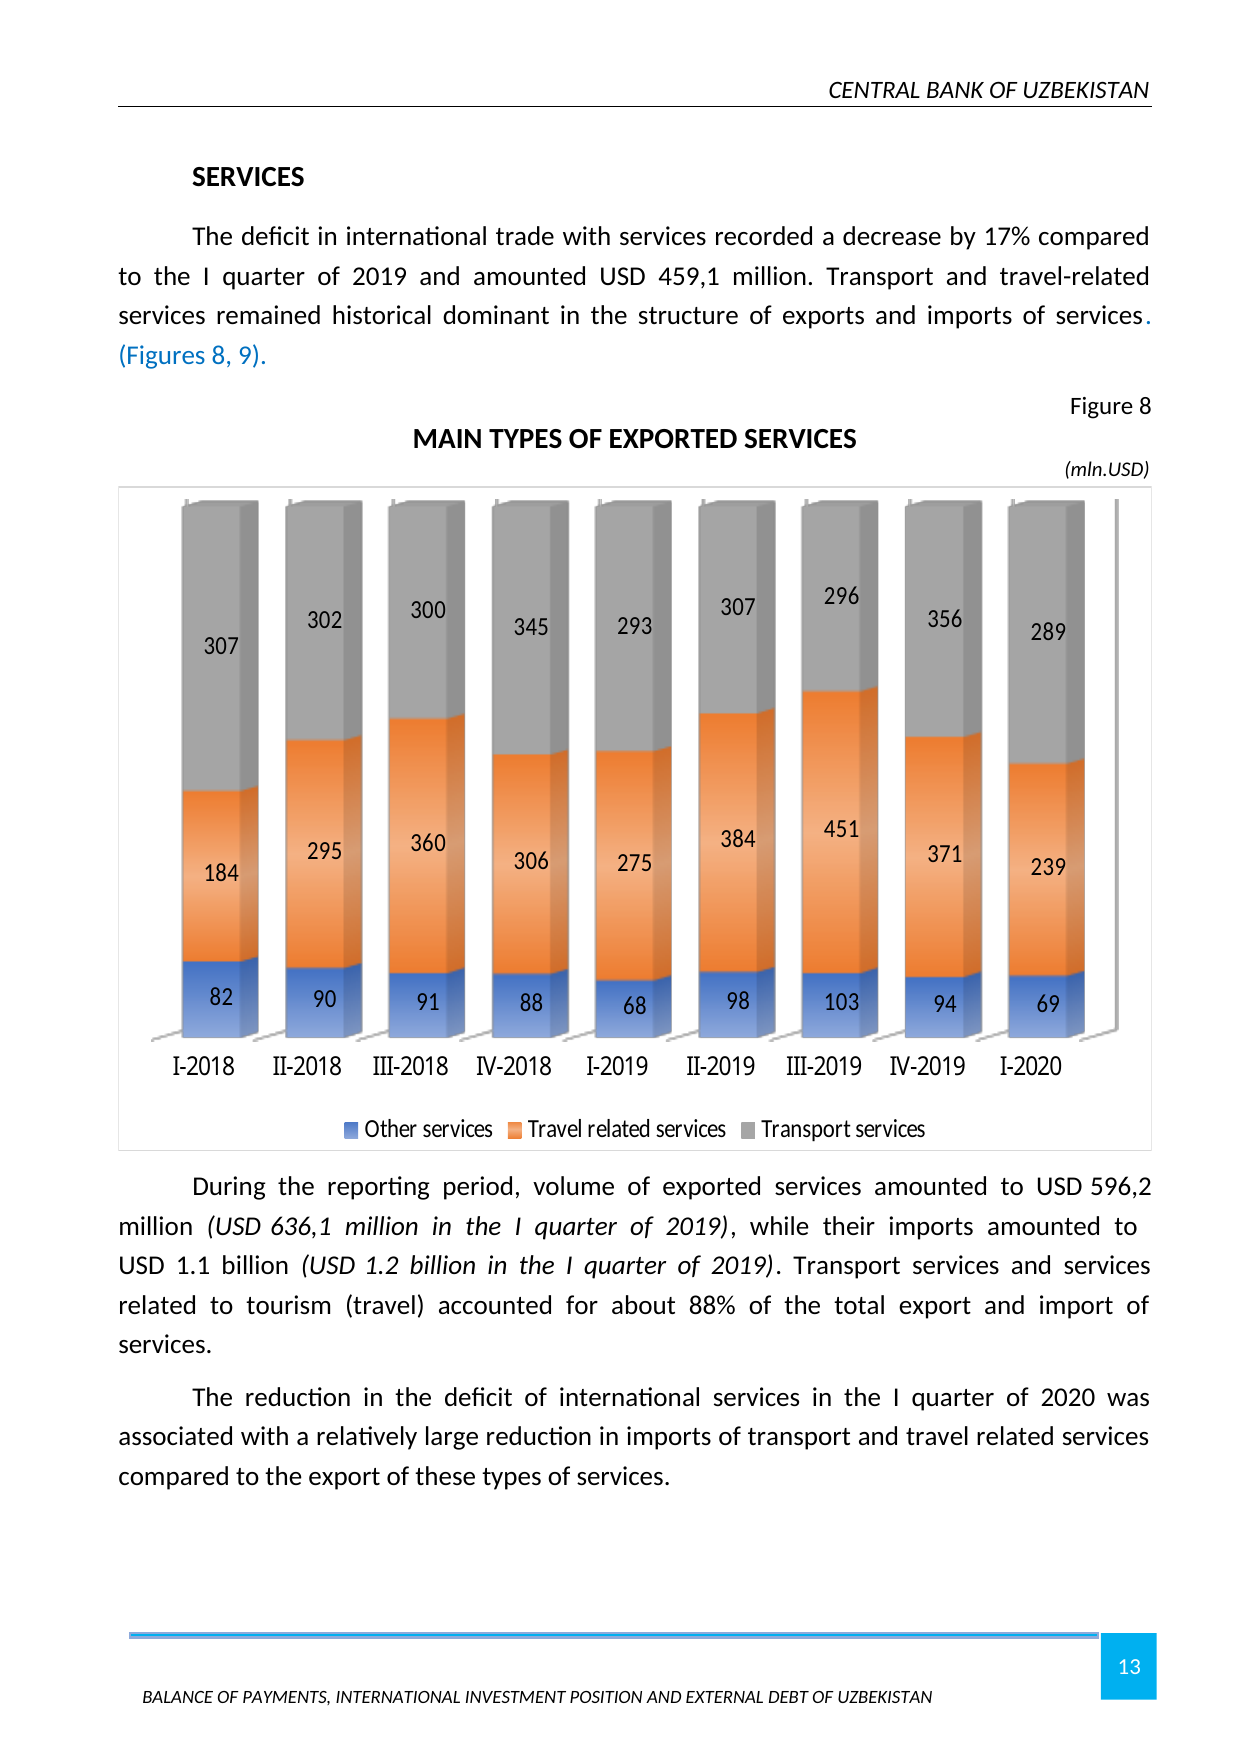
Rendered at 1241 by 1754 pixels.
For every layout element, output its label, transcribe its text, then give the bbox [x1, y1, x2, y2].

text MAIN TYPES OF EXPORTED SERVICES [118, 421, 1152, 456]
text During the reporting period, volume of exported services amounted to USD 596,2 million (USD 636,1 million in the I quarter of 2019), while their imports amounted to USD 1.1 billion (USD 1.2 billion in the I quarter of 2019). Transport services and services related to tourism (travel) accounted for about 88% of the total export and import of services. [118, 1169, 1152, 1361]
text (mln.USD) [118, 456, 1152, 482]
text The deficit in international trade with services recorded a decrease by 17% compared to the I quarter of 2019 and amounted USD 459,1 million. Transport and travel-related services remained historical dominant in the structure of exports and imports of services. (Figures 8, 9). [118, 219, 1152, 371]
text Figure 8 [1003, 390, 1152, 421]
text The reduction in the deficit of international services in the I quarter of 2020 was associated with a relatively large reduction in imports of transport and travel related services compared to the export of these types of services. [118, 1380, 1152, 1492]
subtitle SERVICES [192, 158, 1152, 194]
